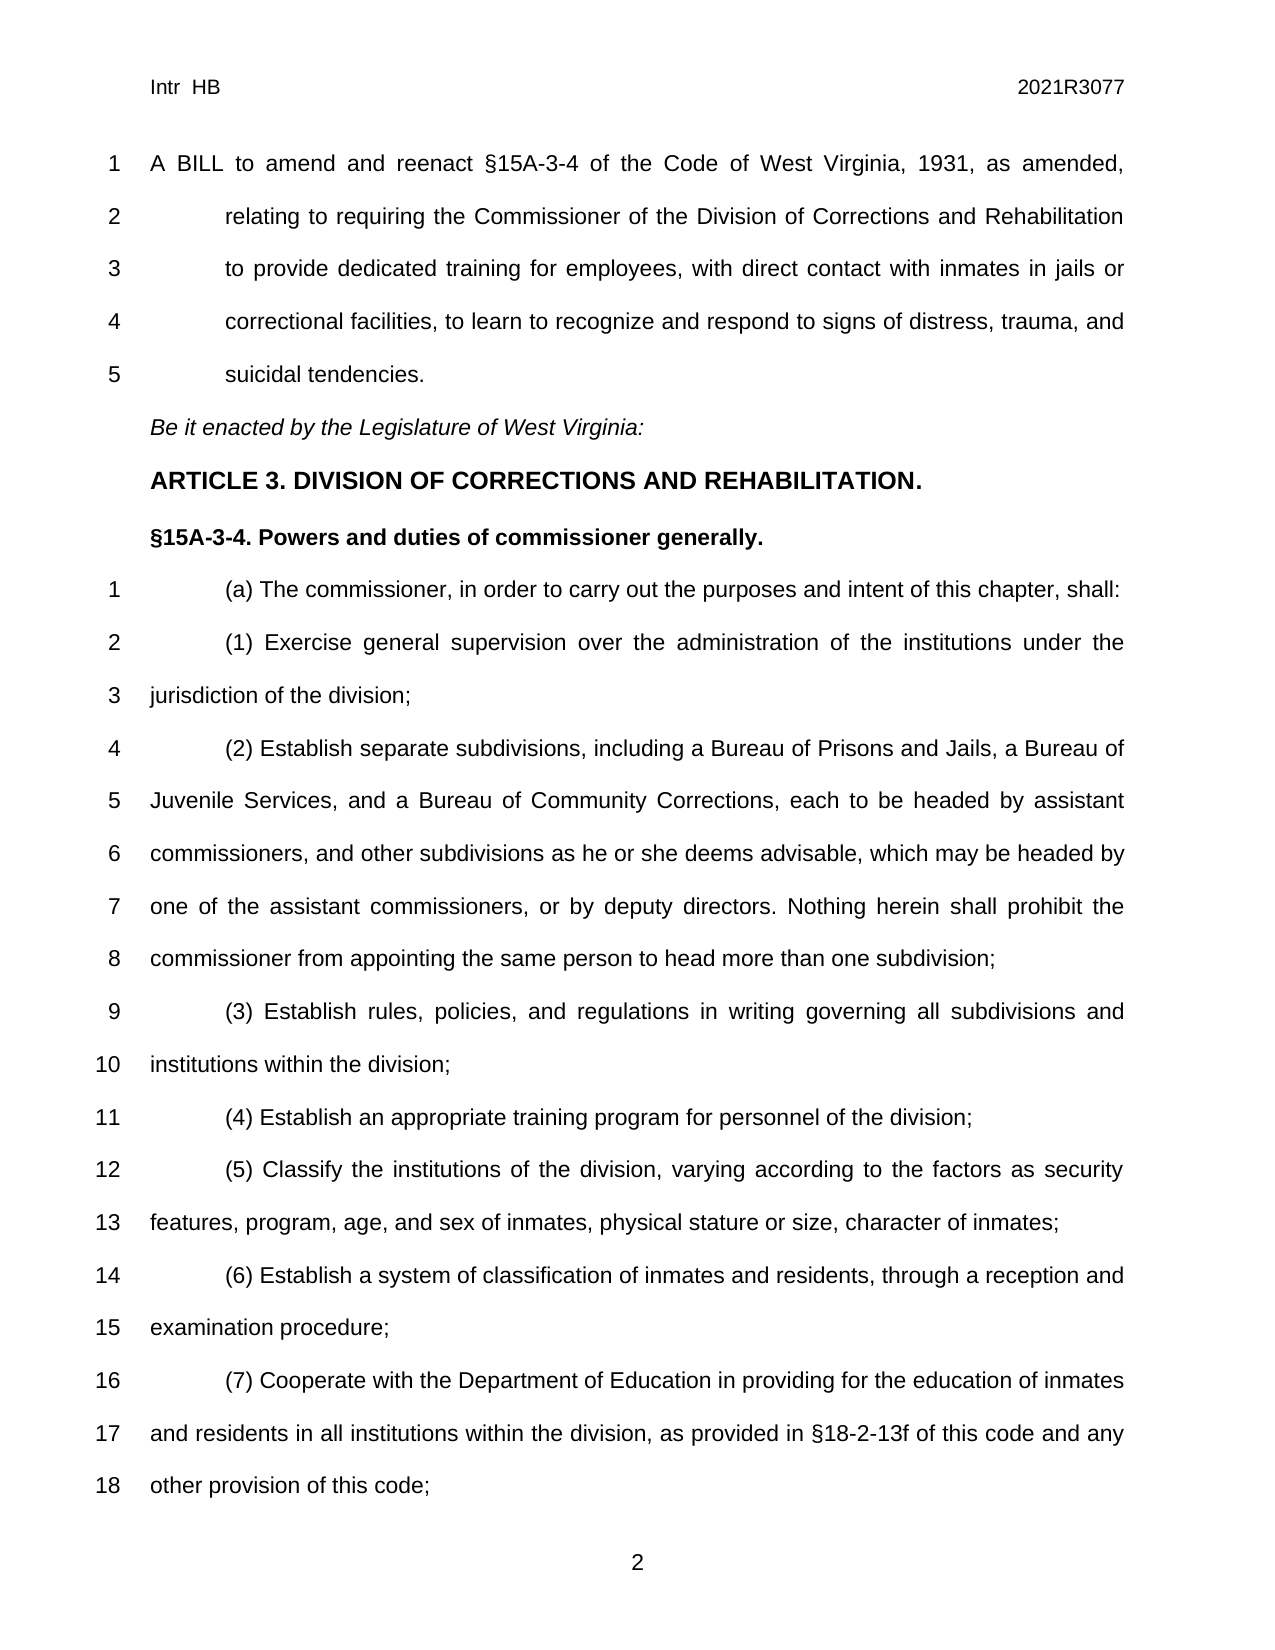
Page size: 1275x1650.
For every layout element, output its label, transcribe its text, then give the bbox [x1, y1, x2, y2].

text (5) Classify the institutions of the division, varying according to the factors as security features, program, age, and sex of inmates, physical stature or size, character of inmates; [150, 1156, 1125, 1235]
text Be it enacted by the Legislature of West Virginia: [150, 413, 1125, 440]
subtitle ARTICLE 3. Division of Corrections and rehabilitation. [150, 466, 1125, 495]
text (6) Establish a system of classification of inmates and residents, through a reception and examination procedure; [150, 1262, 1125, 1341]
subtitle §15A-3-4. Powers and duties of commissioner generally. [150, 524, 1125, 550]
text (2) Establish separate subdivisions, including a Bureau of Prisons and Jails, a Bureau of Juvenile Services, and a Bureau of Community Corrections, each to be headed by assistant commissioners, and other subdivisions as he or she deems advisable, which may be headed by one of the assistant commissioners, or by deputy directors. Nothing herein shall prohibit the commissioner from appointing the same person to head more than one subdivision; [150, 734, 1125, 972]
text (a) The commissioner, in order to carry out the purposes and intent of this chapter, shall: [150, 576, 1125, 603]
text (7) Cooperate with the Department of Education in providing for the education of inmates and residents in all institutions within the division, as provided in §18-2-13f of this code and any other provision of this code; [150, 1367, 1125, 1499]
text (1) Exercise general supervision over the administration of the institutions under the jurisdiction of the division; [150, 629, 1125, 708]
text (4) Establish an appropriate training program for personnel of the division; [150, 1103, 1125, 1130]
text (3) Establish rules, policies, and regulations in writing governing all subdivisions and institutions within the division; [150, 998, 1125, 1077]
title A BILL to amend and reenact §15A-3-4 of the Code of West Virginia, 1931, as amended, relating to requiring the Commissioner of the Division of Corrections and Rehabilitation to provide dedicated training for employees, with direct contact with inmates in jails or correctional facilities, to learn to recognize and respond to signs of distress, trauma, and suicidal tendencies. [150, 150, 1125, 387]
